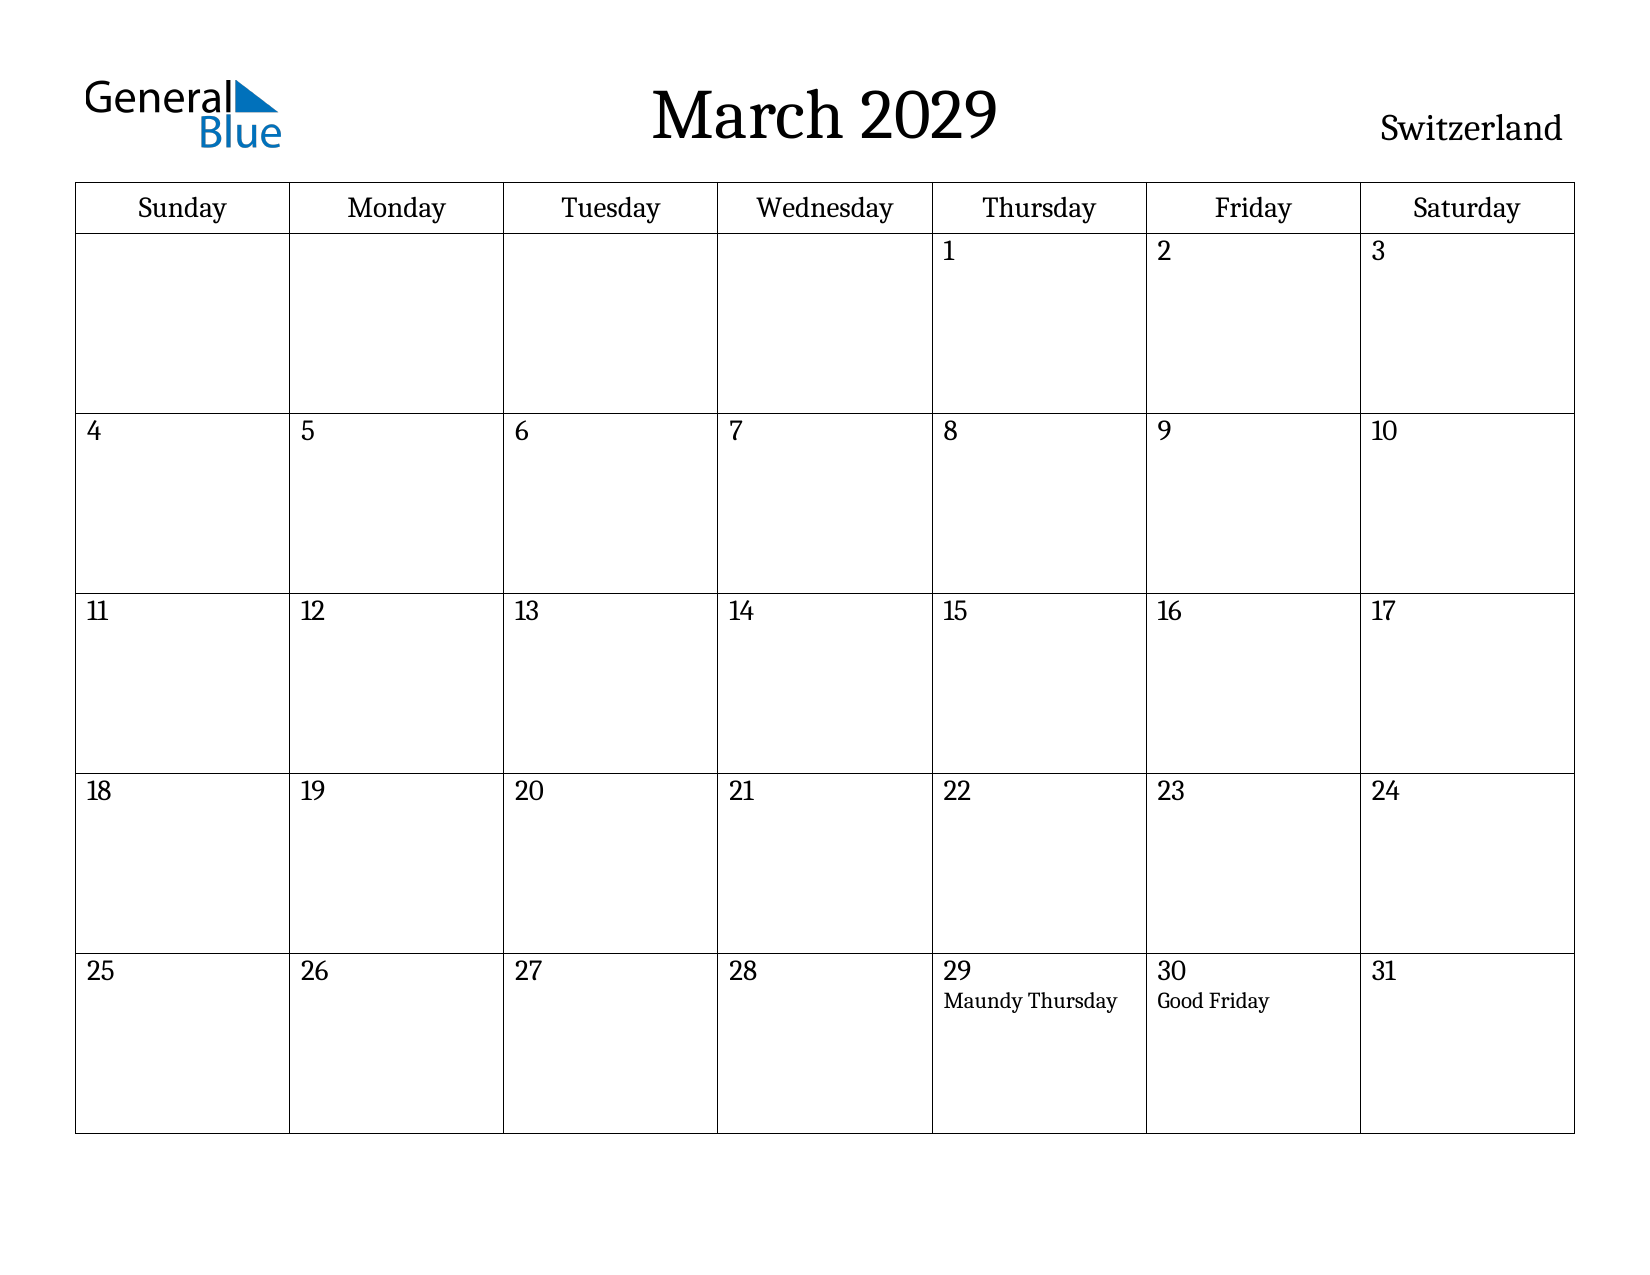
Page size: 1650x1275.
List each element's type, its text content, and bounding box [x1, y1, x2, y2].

table_cell [290, 627, 503, 773]
table_cell 2 [1147, 234, 1360, 267]
table_cell 23 [1147, 774, 1360, 807]
table_cell Good Friday [1147, 988, 1360, 1133]
table_cell [76, 808, 289, 953]
table_cell [1147, 808, 1360, 953]
table_cell 13 [504, 594, 717, 627]
table_cell 31 [1361, 954, 1574, 987]
table_cell 4 [76, 414, 289, 447]
table_cell 16 [1147, 594, 1360, 627]
table_cell 17 [1361, 594, 1574, 627]
table_cell [504, 808, 717, 953]
table_cell Thursday [933, 183, 1146, 233]
table_cell [1147, 267, 1360, 413]
table_cell [718, 988, 932, 1133]
table_cell [76, 234, 289, 267]
table_cell [290, 448, 503, 593]
table_cell [504, 267, 717, 413]
table_cell [76, 448, 289, 593]
table_cell [76, 627, 289, 773]
table_cell 7 [718, 414, 932, 447]
table_cell [1361, 448, 1574, 593]
table_cell [718, 448, 932, 593]
table_cell 10 [1361, 414, 1574, 447]
table_cell 8 [933, 414, 1146, 447]
table_cell [1361, 988, 1574, 1133]
table_cell [933, 267, 1146, 413]
table_cell [290, 234, 503, 267]
table_cell Monday [290, 183, 503, 233]
table_cell 3 [1361, 234, 1574, 267]
table_cell 27 [504, 954, 717, 987]
picture [86, 80, 281, 148]
table_cell [933, 448, 1146, 593]
table_cell 18 [76, 774, 289, 807]
table_cell Wednesday [718, 183, 932, 233]
table_cell [718, 808, 932, 953]
table_header [76, 75, 503, 182]
table_cell [76, 988, 289, 1133]
table_cell [718, 627, 932, 773]
table_cell 30 [1147, 954, 1360, 987]
table_cell [1361, 808, 1574, 953]
table_cell 15 [933, 594, 1146, 627]
table_cell [290, 267, 503, 413]
table_cell 26 [290, 954, 503, 987]
table_cell 12 [290, 594, 503, 627]
table_cell [290, 808, 503, 953]
table_cell Friday [1147, 183, 1360, 233]
table_cell 9 [1147, 414, 1360, 447]
table_cell Tuesday [504, 183, 717, 233]
table_cell 19 [290, 774, 503, 807]
table_cell [1361, 627, 1574, 773]
table_cell 6 [504, 414, 717, 447]
table_cell [718, 267, 932, 413]
table_cell 22 [933, 774, 1146, 807]
table_cell [718, 234, 932, 267]
table_cell [1147, 448, 1360, 593]
table_cell [504, 988, 717, 1133]
table_cell 14 [718, 594, 932, 627]
table_cell [76, 267, 289, 413]
table_cell 25 [76, 954, 289, 987]
table_cell 21 [718, 774, 932, 807]
table_cell 28 [718, 954, 932, 987]
table_cell [504, 448, 717, 593]
table_cell 1 [933, 234, 1146, 267]
table_cell [933, 808, 1146, 953]
table_cell [933, 627, 1146, 773]
table_cell Maundy Thursday [933, 988, 1146, 1133]
table_cell [290, 988, 503, 1133]
table_cell Sunday [76, 183, 289, 233]
table_cell [1147, 627, 1360, 773]
table_cell Saturday [1361, 183, 1574, 233]
table_cell [504, 627, 717, 773]
table_header March 2029 [504, 75, 1146, 182]
table_header Switzerland [1146, 75, 1574, 182]
table_cell 11 [76, 594, 289, 627]
table_cell [1361, 267, 1574, 413]
table_cell 5 [290, 414, 503, 447]
table_cell 20 [504, 774, 717, 807]
table_cell [504, 234, 717, 267]
table_cell 24 [1361, 774, 1574, 807]
table_cell 29 [933, 954, 1146, 987]
